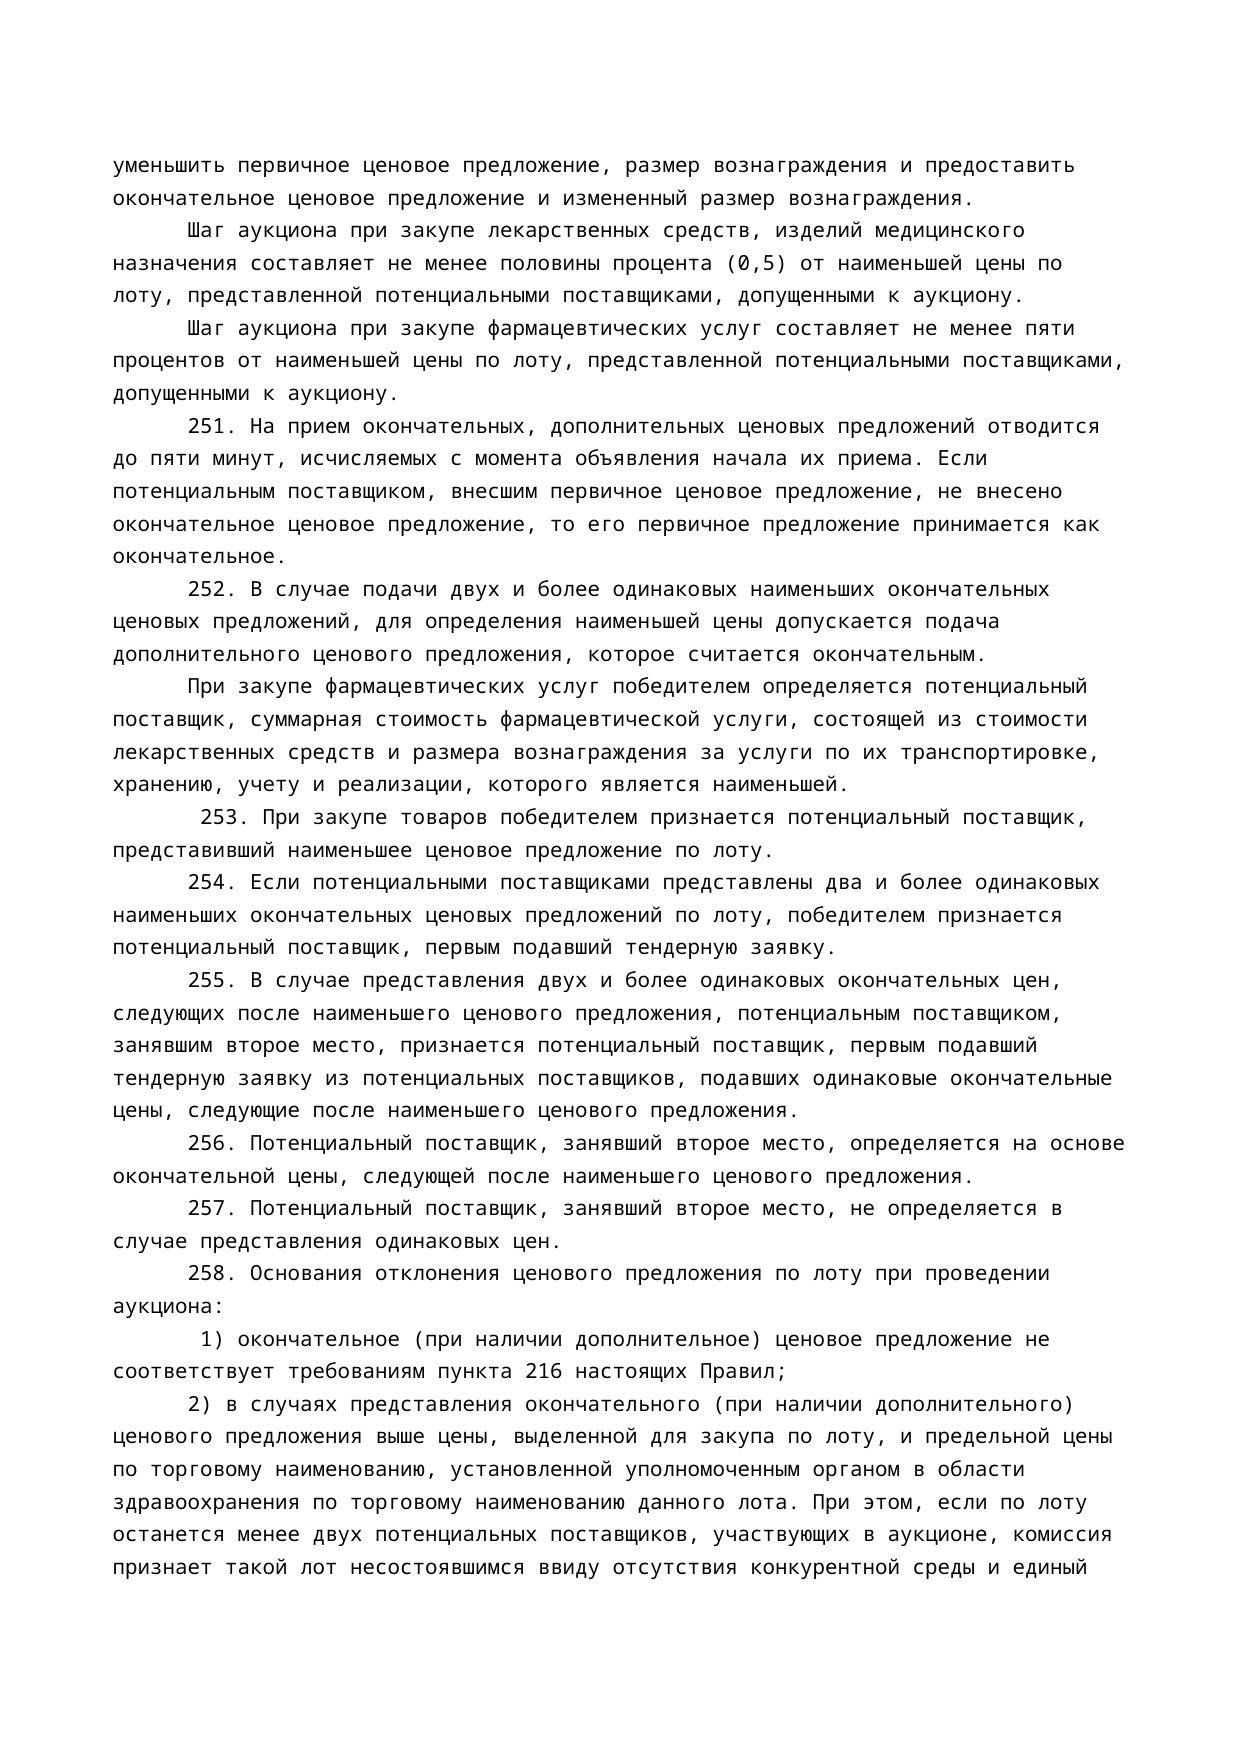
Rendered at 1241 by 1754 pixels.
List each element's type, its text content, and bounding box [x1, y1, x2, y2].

text Шаг аукциона при закупе лекарственных средств, изделий медицинского назначения составляет не менее половины процента (0,5) от наименьшей цены по лоту, представленной потенциальными поставщиками, допущенными к аукциону. [112, 215, 1128, 309]
text 252. В случае подачи двух и более одинаковых наименьших окончательных ценовых предложений, для определения наименьшей цены допускается подача дополнительного ценового предложения, которое считается окончательным. [112, 574, 1128, 667]
text 256. Потенциальный поставщик, занявший второе место, определяется на основе окончательной цены, следующей после наименьшего ценового предложения. [112, 1128, 1128, 1189]
text 253. При закупе товаров победителем признается потенциальный поставщик, представивший наименьшее ценовое предложение по лоту. [112, 802, 1128, 863]
text Шаг аукциона при закупе фармацевтических услуг составляет не менее пяти процентов от наименьшей цены по лоту, представленной потенциальными поставщиками, допущенными к аукциону. [112, 313, 1128, 407]
text 255. В случае представления двух и более одинаковых окончательных цен, следующих после наименьшего ценового предложения, потенциальным поставщиком, занявшим второе место, признается потенциальный поставщик, первым подавший тендерную заявку из потенциальных поставщиков, подавших одинаковые окончательные цены, следующие после наименьшего ценового предложения. [112, 965, 1128, 1124]
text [112, 150, 1128, 211]
text 258. Основания отклонения ценового предложения по лоту при проведении аукциона: [112, 1258, 1128, 1319]
text 1) окончательное (при наличии дополнительное) ценовое предложение не соответствует требованиям пункта 216 настоящих Правил; [112, 1324, 1128, 1385]
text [112, 1389, 1128, 1580]
text 257. Потенциальный поставщик, занявший второе место, не определяется в случае представления одинаковых цен. [112, 1193, 1128, 1254]
text 251. На прием окончательных, дополнительных ценовых предложений отводится до пяти минут, исчисляемых с момента объявления начала их приема. Если потенциальным поставщиком, внесшим первичное ценовое предложение, не внесено окончательное ценовое предложение, то его первичное предложение принимается как окончательное. [112, 411, 1128, 570]
text При закупе фармацевтических услуг победителем определяется потенциальный поставщик, суммарная стоимость фармацевтической услуги, состоящей из стоимости лекарственных средств и размера вознаграждения за услуги по их транспортировке, хранению, учету и реализации, которого является наименьшей. [112, 672, 1128, 798]
text 254. Если потенциальными поставщиками представлены два и более одинаковых наименьших окончательных ценовых предложений по лоту, победителем признается потенциальный поставщик, первым подавший тендерную заявку. [112, 867, 1128, 961]
